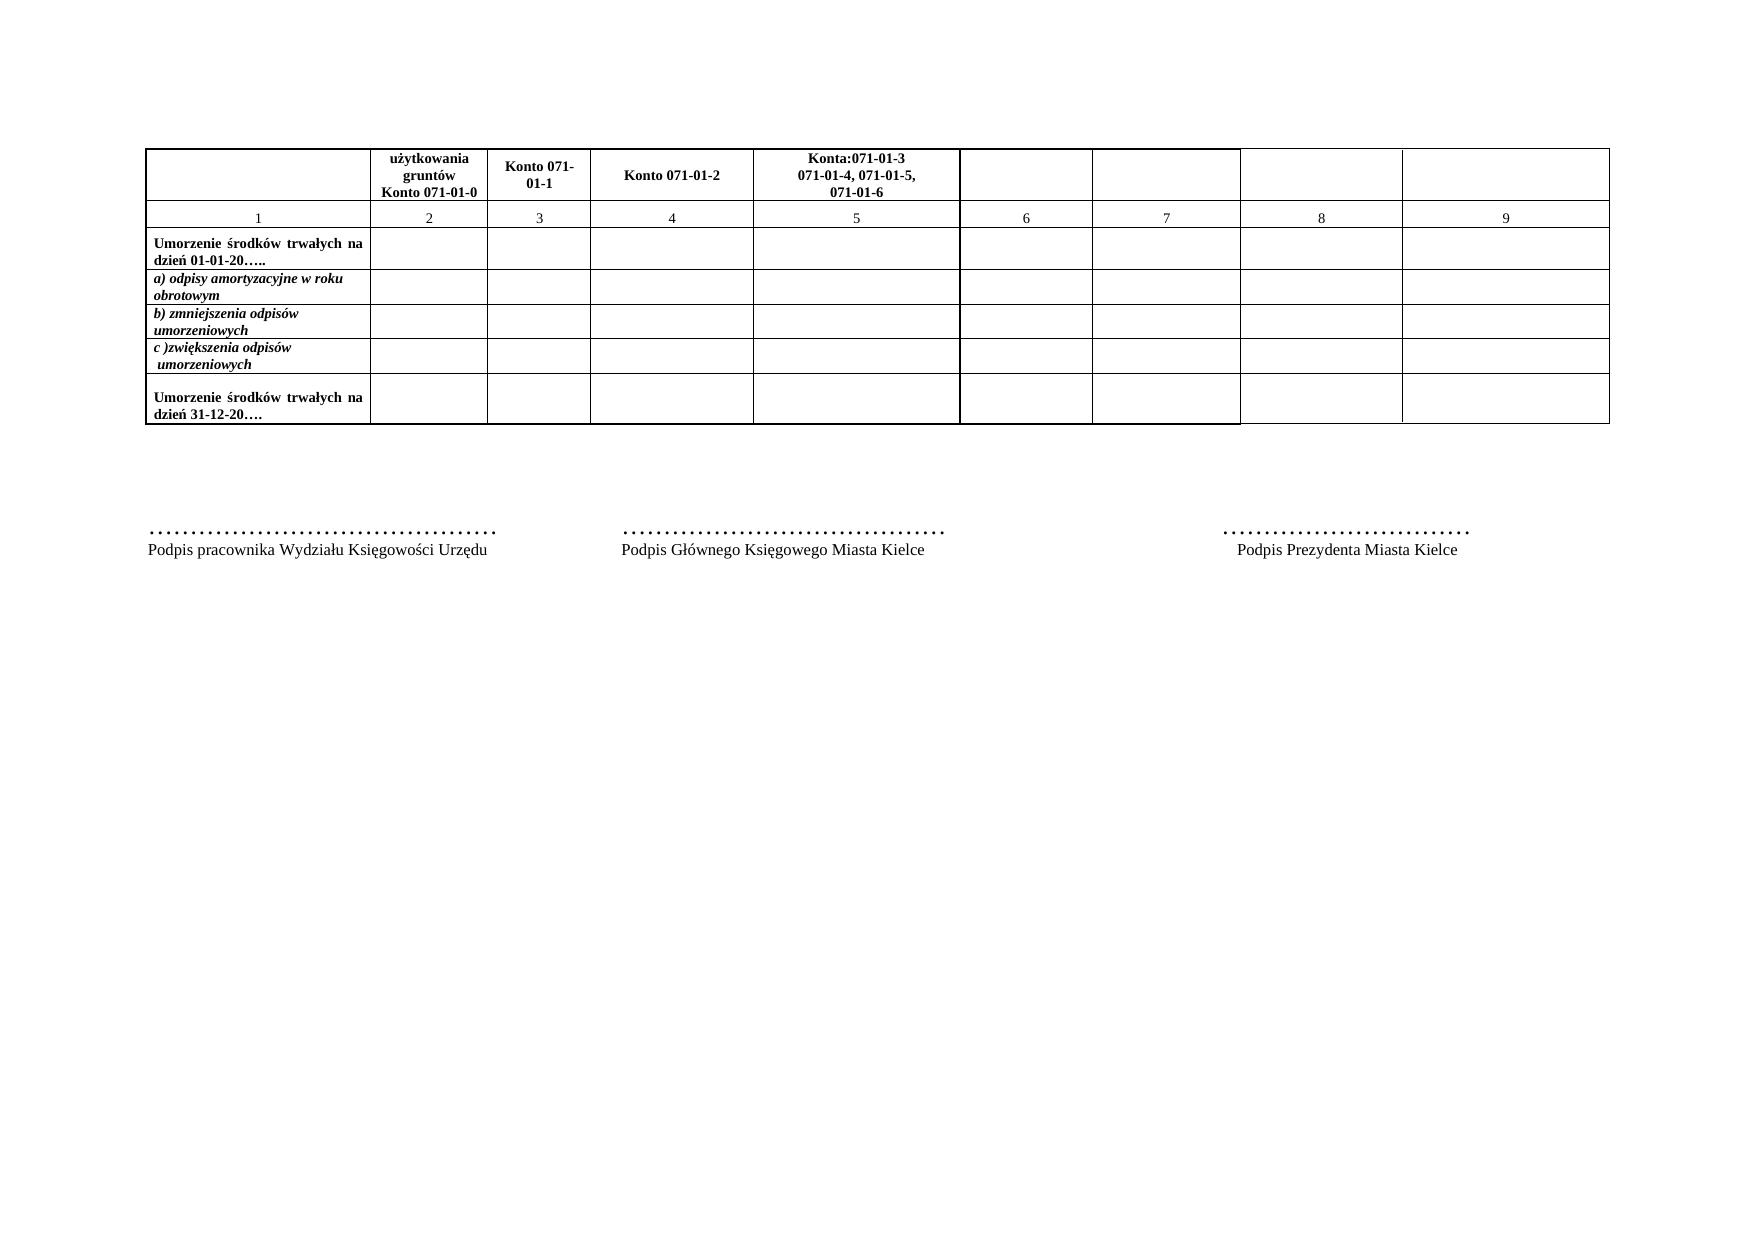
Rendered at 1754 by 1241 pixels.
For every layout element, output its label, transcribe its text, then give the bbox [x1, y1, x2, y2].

table_cell [591, 305, 753, 338]
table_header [147, 150, 370, 200]
table_cell [961, 374, 1092, 423]
table_cell 9 [1403, 201, 1609, 227]
table_cell [1241, 270, 1402, 303]
table_cell 8 [1241, 201, 1402, 227]
table_cell 1 [147, 201, 370, 227]
table_cell [591, 374, 753, 423]
table_cell 5 [754, 201, 959, 227]
table_cell 3 [488, 201, 590, 227]
table_cell [1093, 228, 1240, 269]
table_cell [591, 270, 753, 303]
table_cell [488, 374, 590, 423]
table_cell b) zmniejszenia odpisów umorzeniowych [147, 305, 370, 338]
table_cell [488, 270, 590, 303]
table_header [1241, 149, 1402, 200]
table_cell [371, 305, 487, 338]
table_cell [1241, 228, 1402, 269]
table_cell [1241, 305, 1402, 338]
table_cell [1403, 270, 1609, 303]
table_cell [1093, 305, 1240, 338]
table_cell [961, 228, 1092, 269]
table_cell Umorzenie środków trwałych na dzień 31-12-20…. [147, 374, 370, 423]
table_cell [754, 228, 959, 269]
text Podpis pracownika Wydziału Księgowości Urzędu Podpis Głównego Księgowego Miasta Kielce Podpis Prezydenta Miasta Kielce [148, 540, 1606, 559]
table_cell [754, 339, 959, 373]
table_cell [961, 339, 1092, 373]
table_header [591, 150, 753, 200]
table_cell [371, 339, 487, 373]
table_cell [371, 270, 487, 303]
table_cell [754, 270, 959, 303]
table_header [488, 150, 590, 200]
table_cell [591, 228, 753, 269]
table_cell [1093, 339, 1240, 373]
table_cell c )zwiększenia odpisów umorzeniowych [147, 339, 370, 373]
table_cell [1403, 374, 1609, 423]
table_cell [591, 339, 753, 373]
table_cell [488, 339, 590, 373]
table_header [371, 150, 487, 200]
table_cell [1241, 339, 1402, 373]
table_cell [961, 305, 1092, 338]
table_cell [371, 374, 487, 423]
table_cell 7 [1093, 201, 1240, 227]
table_cell [488, 228, 590, 269]
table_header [1403, 149, 1609, 200]
table_cell [961, 270, 1092, 303]
table_cell [1403, 339, 1609, 373]
table_cell [754, 374, 959, 423]
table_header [961, 150, 1092, 200]
table_cell [371, 228, 487, 269]
table_cell [1403, 305, 1609, 338]
text …………………………………… ………………………………… ………………………… [148, 511, 1606, 540]
table_cell [754, 305, 959, 338]
table_cell [1403, 228, 1609, 269]
table_cell 2 [371, 201, 487, 227]
table_cell [1093, 374, 1240, 423]
table_cell a) odpisy amortyzacyjne w roku obrotowym [147, 270, 370, 303]
table_cell 4 [591, 201, 753, 227]
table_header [1093, 150, 1240, 200]
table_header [754, 150, 959, 200]
table_cell Umorzenie środków trwałych na dzień 01-01-20….. [147, 228, 370, 269]
table_cell 6 [961, 201, 1092, 227]
table_cell [488, 305, 590, 338]
table_cell [1093, 270, 1240, 303]
table_cell [1241, 374, 1403, 423]
